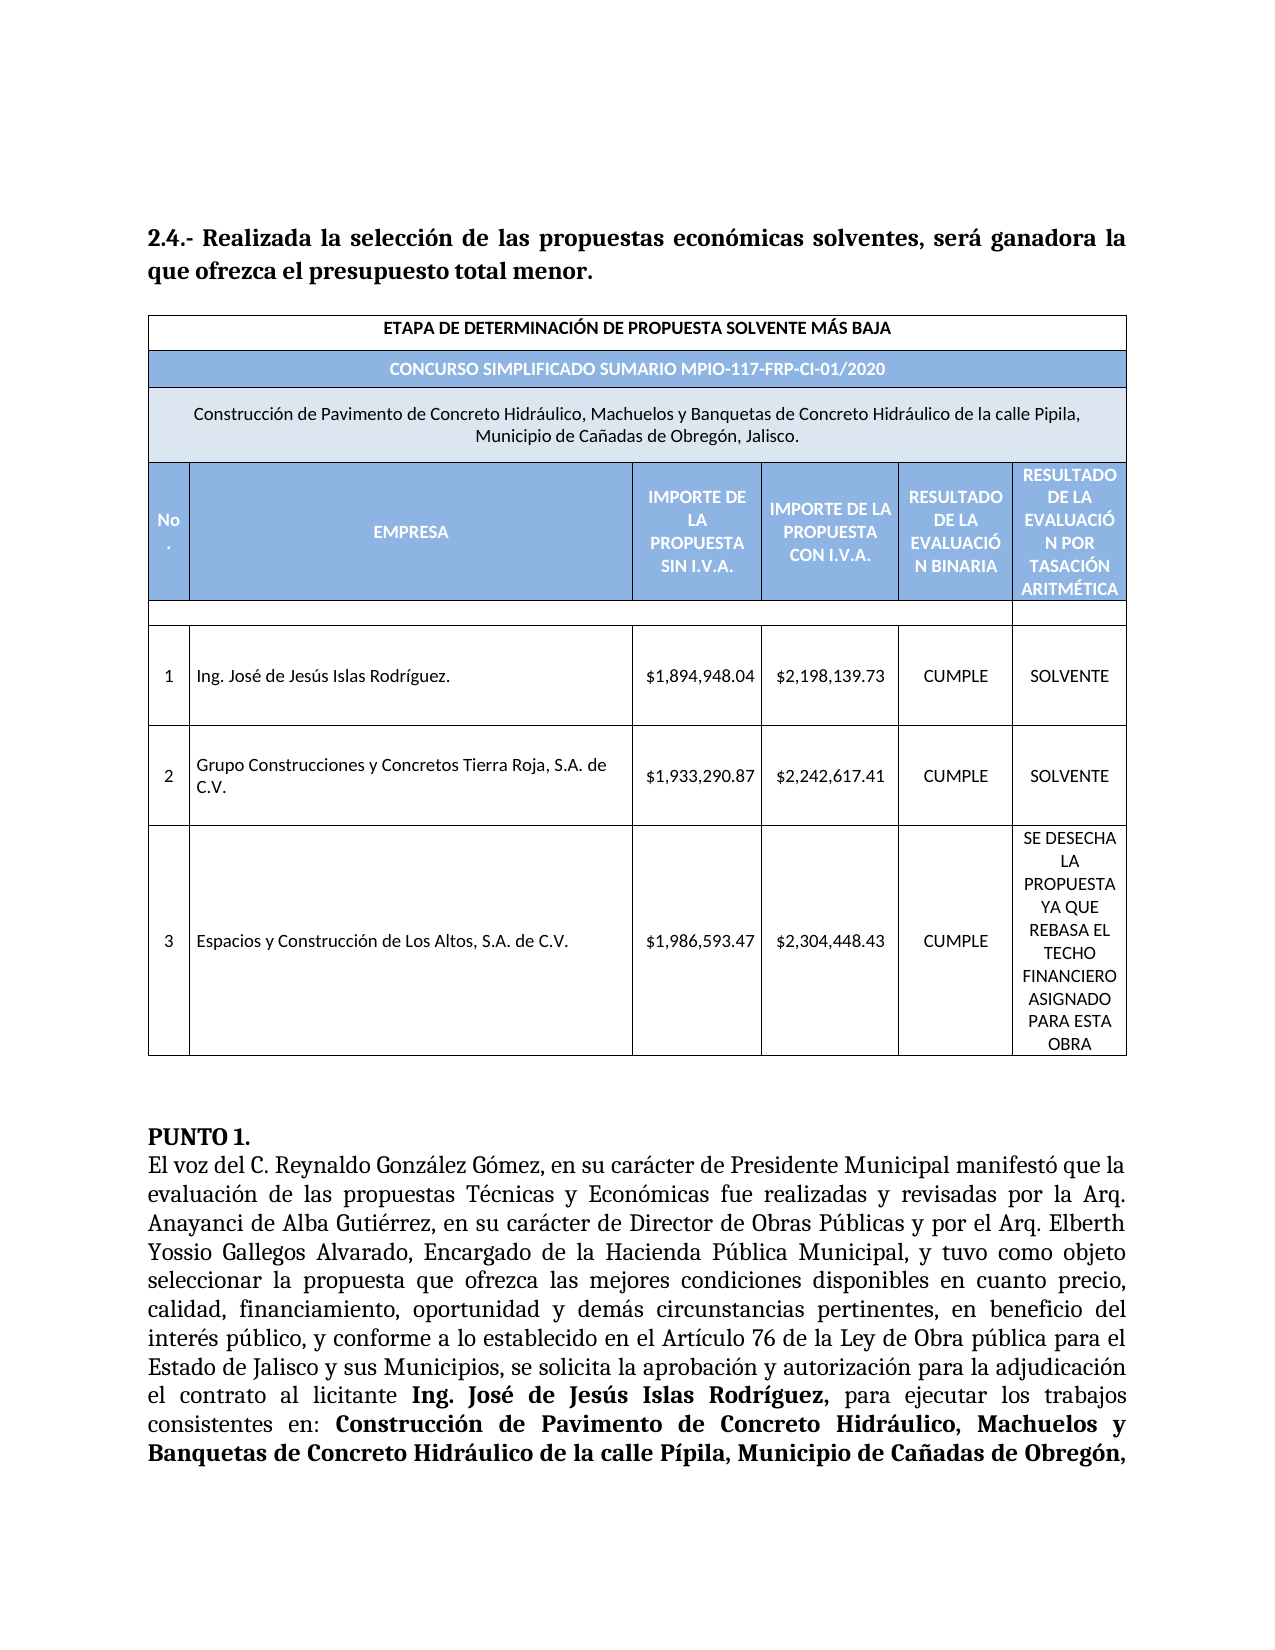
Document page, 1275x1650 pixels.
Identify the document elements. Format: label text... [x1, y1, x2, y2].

table_cell CONCURSO SIMPLIFICADO SUMARIO MPIO-117-FRP-CI-01/2020 [149, 351, 1126, 387]
table_cell $1,933,290.87 [633, 726, 761, 825]
table_cell $2,304,448.43 [762, 826, 898, 1055]
table_cell Grupo Construcciones y Concretos Tierra Roja, S.A. de C.V. [190, 726, 632, 825]
table_cell 3 [149, 826, 189, 1055]
table_cell IMPORTE DE LA PROPUESTA SIN I.V.A. [633, 463, 761, 600]
table_cell SE DESECHA LA PROPUESTA YA QUE REBASA EL TECHO FINANCIERO ASIGNADO PARA ESTA OBRA [1013, 826, 1126, 1055]
text PUNTO 1. [148, 1122, 1127, 1151]
table_cell CUMPLE [899, 626, 1012, 725]
table_cell $1,894,948.04 [633, 626, 761, 725]
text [148, 1151, 1127, 1467]
table_cell 2 [149, 726, 189, 825]
table_cell $1,986,593.47 [633, 826, 761, 1055]
table_cell $2,242,617.41 [762, 726, 898, 825]
table_cell [1013, 601, 1126, 625]
table_cell No. [149, 463, 189, 600]
table_cell CUMPLE [899, 826, 1012, 1055]
table_header ETAPA DE DETERMINACIÓN DE PROPUESTA SOLVENTE MÁS BAJA [149, 316, 1126, 349]
text 2.4.- Realizada la selección de las propuestas económicas solventes, será ganadora la que ofrezca el presupuesto total menor. [148, 224, 1127, 286]
table_cell Espacios y Construcción de Los Altos, S.A. de C.V. [190, 826, 632, 1055]
table_cell IMPORTE DE LA PROPUESTA CON I.V.A. [762, 463, 898, 600]
table_cell SOLVENTE [1013, 726, 1126, 825]
table_cell Ing. José de Jesús Islas Rodríguez. [190, 626, 632, 725]
table_cell Construcción de Pavimento de Concreto Hidráulico, Machuelos y Banquetas de Concreto Hidráulico de la calle Pipila, Municipio de Cañadas de Obregón, Jalisco. [149, 388, 1126, 462]
table_cell SOLVENTE [1013, 626, 1126, 725]
table_cell RESULTADO DE LA EVALUACIÓN POR TASACIÓN ARITMÉTICA [1013, 463, 1126, 600]
table_cell $2,198,139.73 [762, 626, 898, 725]
table_cell RESULTADO DE LA EVALUACIÓN BINARIA [899, 463, 1012, 600]
table_cell EMPRESA [190, 463, 632, 600]
table_cell [149, 601, 1012, 625]
table_cell CUMPLE [899, 726, 1012, 825]
table_cell 1 [149, 626, 189, 725]
